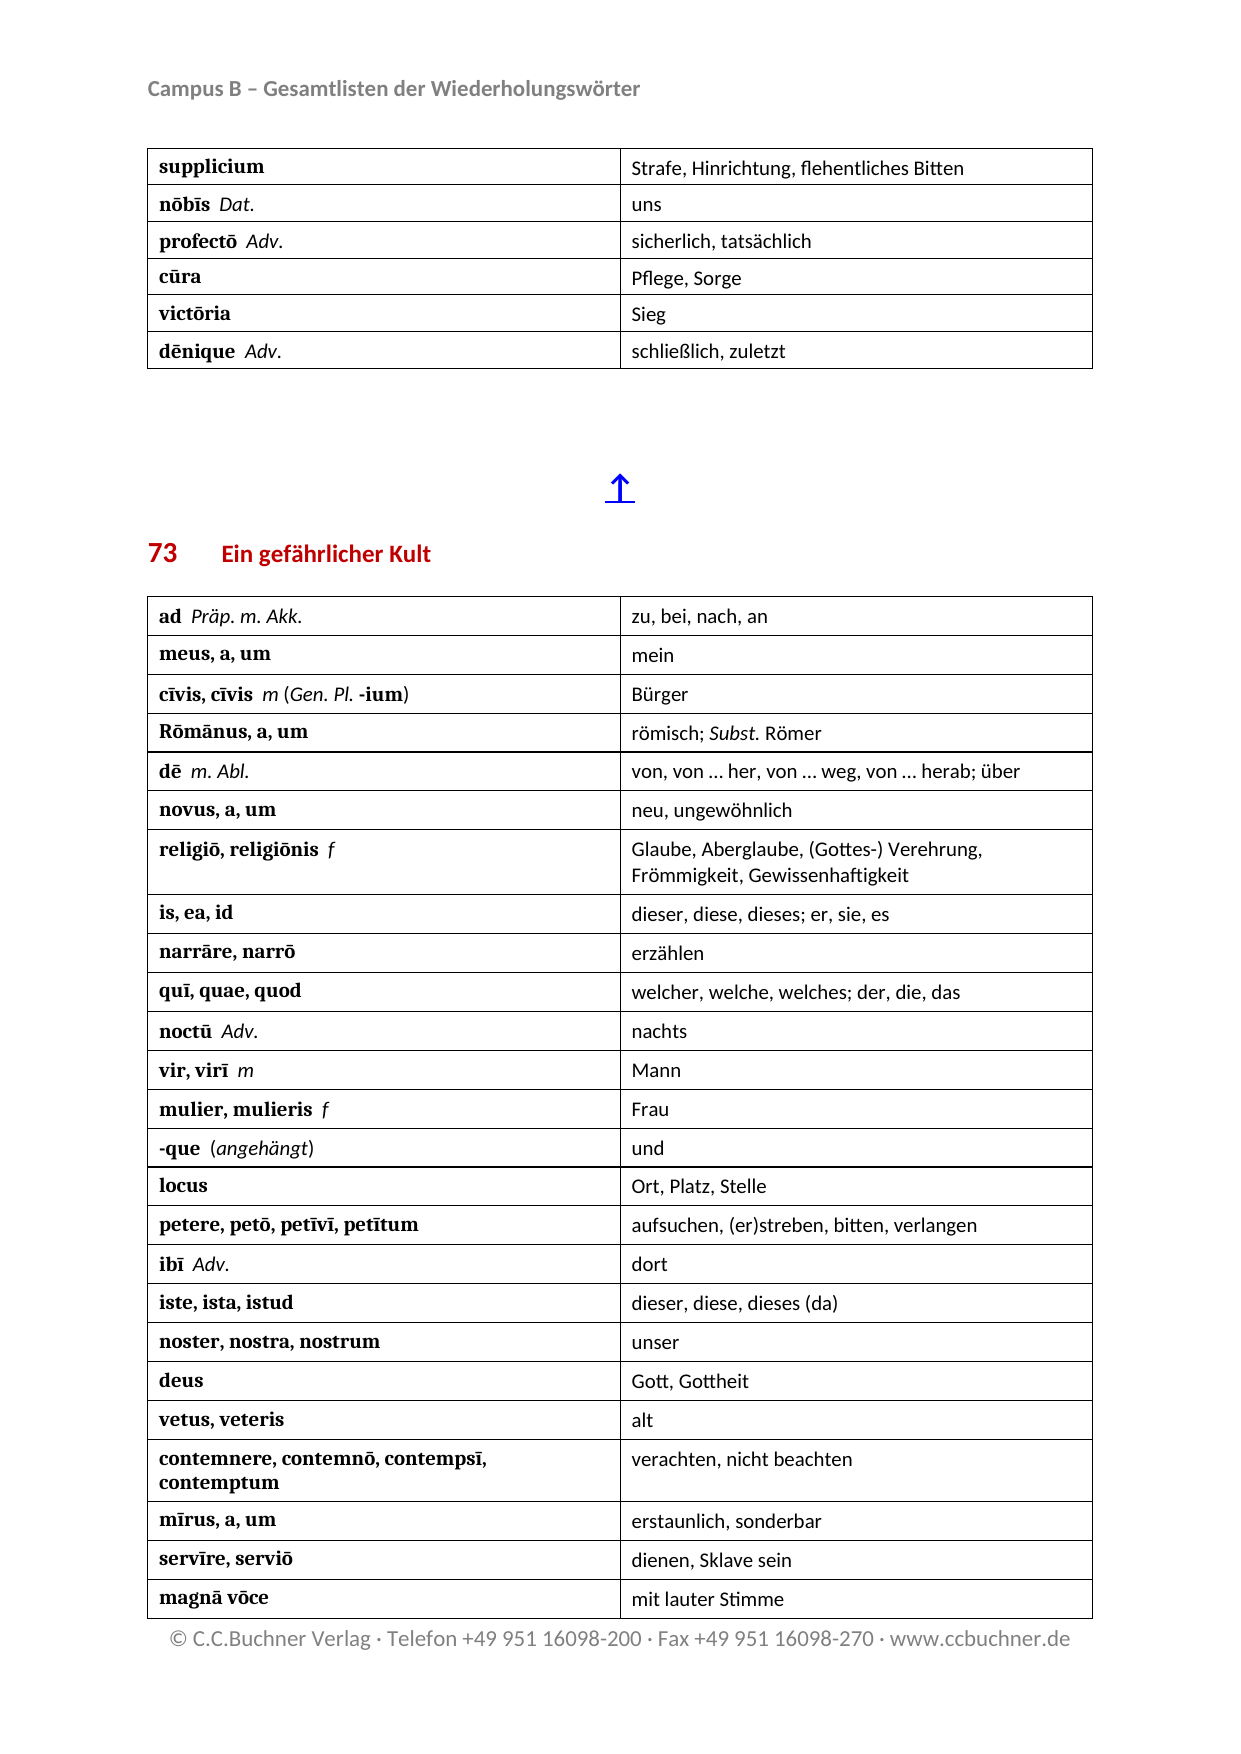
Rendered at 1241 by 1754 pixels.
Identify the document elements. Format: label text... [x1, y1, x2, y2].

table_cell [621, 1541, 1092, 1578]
text 73 Ein gefährlicher Kult [148, 534, 1093, 569]
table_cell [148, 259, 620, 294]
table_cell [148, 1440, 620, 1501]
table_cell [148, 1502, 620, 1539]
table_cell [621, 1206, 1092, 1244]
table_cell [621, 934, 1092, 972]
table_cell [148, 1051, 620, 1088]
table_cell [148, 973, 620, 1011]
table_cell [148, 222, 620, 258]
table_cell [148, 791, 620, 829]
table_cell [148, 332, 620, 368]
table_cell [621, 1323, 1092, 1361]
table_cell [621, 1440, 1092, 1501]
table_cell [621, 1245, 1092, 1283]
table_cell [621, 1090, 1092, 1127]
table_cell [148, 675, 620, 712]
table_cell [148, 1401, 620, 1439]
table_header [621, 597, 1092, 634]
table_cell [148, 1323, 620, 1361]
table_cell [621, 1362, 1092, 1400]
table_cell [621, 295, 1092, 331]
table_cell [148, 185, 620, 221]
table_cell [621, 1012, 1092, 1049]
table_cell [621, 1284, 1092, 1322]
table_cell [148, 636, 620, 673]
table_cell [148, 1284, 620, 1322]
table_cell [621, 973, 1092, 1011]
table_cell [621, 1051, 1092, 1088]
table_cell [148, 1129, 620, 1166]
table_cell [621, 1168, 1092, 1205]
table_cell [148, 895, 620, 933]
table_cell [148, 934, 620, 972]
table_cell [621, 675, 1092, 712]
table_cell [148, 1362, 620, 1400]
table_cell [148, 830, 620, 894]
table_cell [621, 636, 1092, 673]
text ↑ [148, 424, 1093, 507]
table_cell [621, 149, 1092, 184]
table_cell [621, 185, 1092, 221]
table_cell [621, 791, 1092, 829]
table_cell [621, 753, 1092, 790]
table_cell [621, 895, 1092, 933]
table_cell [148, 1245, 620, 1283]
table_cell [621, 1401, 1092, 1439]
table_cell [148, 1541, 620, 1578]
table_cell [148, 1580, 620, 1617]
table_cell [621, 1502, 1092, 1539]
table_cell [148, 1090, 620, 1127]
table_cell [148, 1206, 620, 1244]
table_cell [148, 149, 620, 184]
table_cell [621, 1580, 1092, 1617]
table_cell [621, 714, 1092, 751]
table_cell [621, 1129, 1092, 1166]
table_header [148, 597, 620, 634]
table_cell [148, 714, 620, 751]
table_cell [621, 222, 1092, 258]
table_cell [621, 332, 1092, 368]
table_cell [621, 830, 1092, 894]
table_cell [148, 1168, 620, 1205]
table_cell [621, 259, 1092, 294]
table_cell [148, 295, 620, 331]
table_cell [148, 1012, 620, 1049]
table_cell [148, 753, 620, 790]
